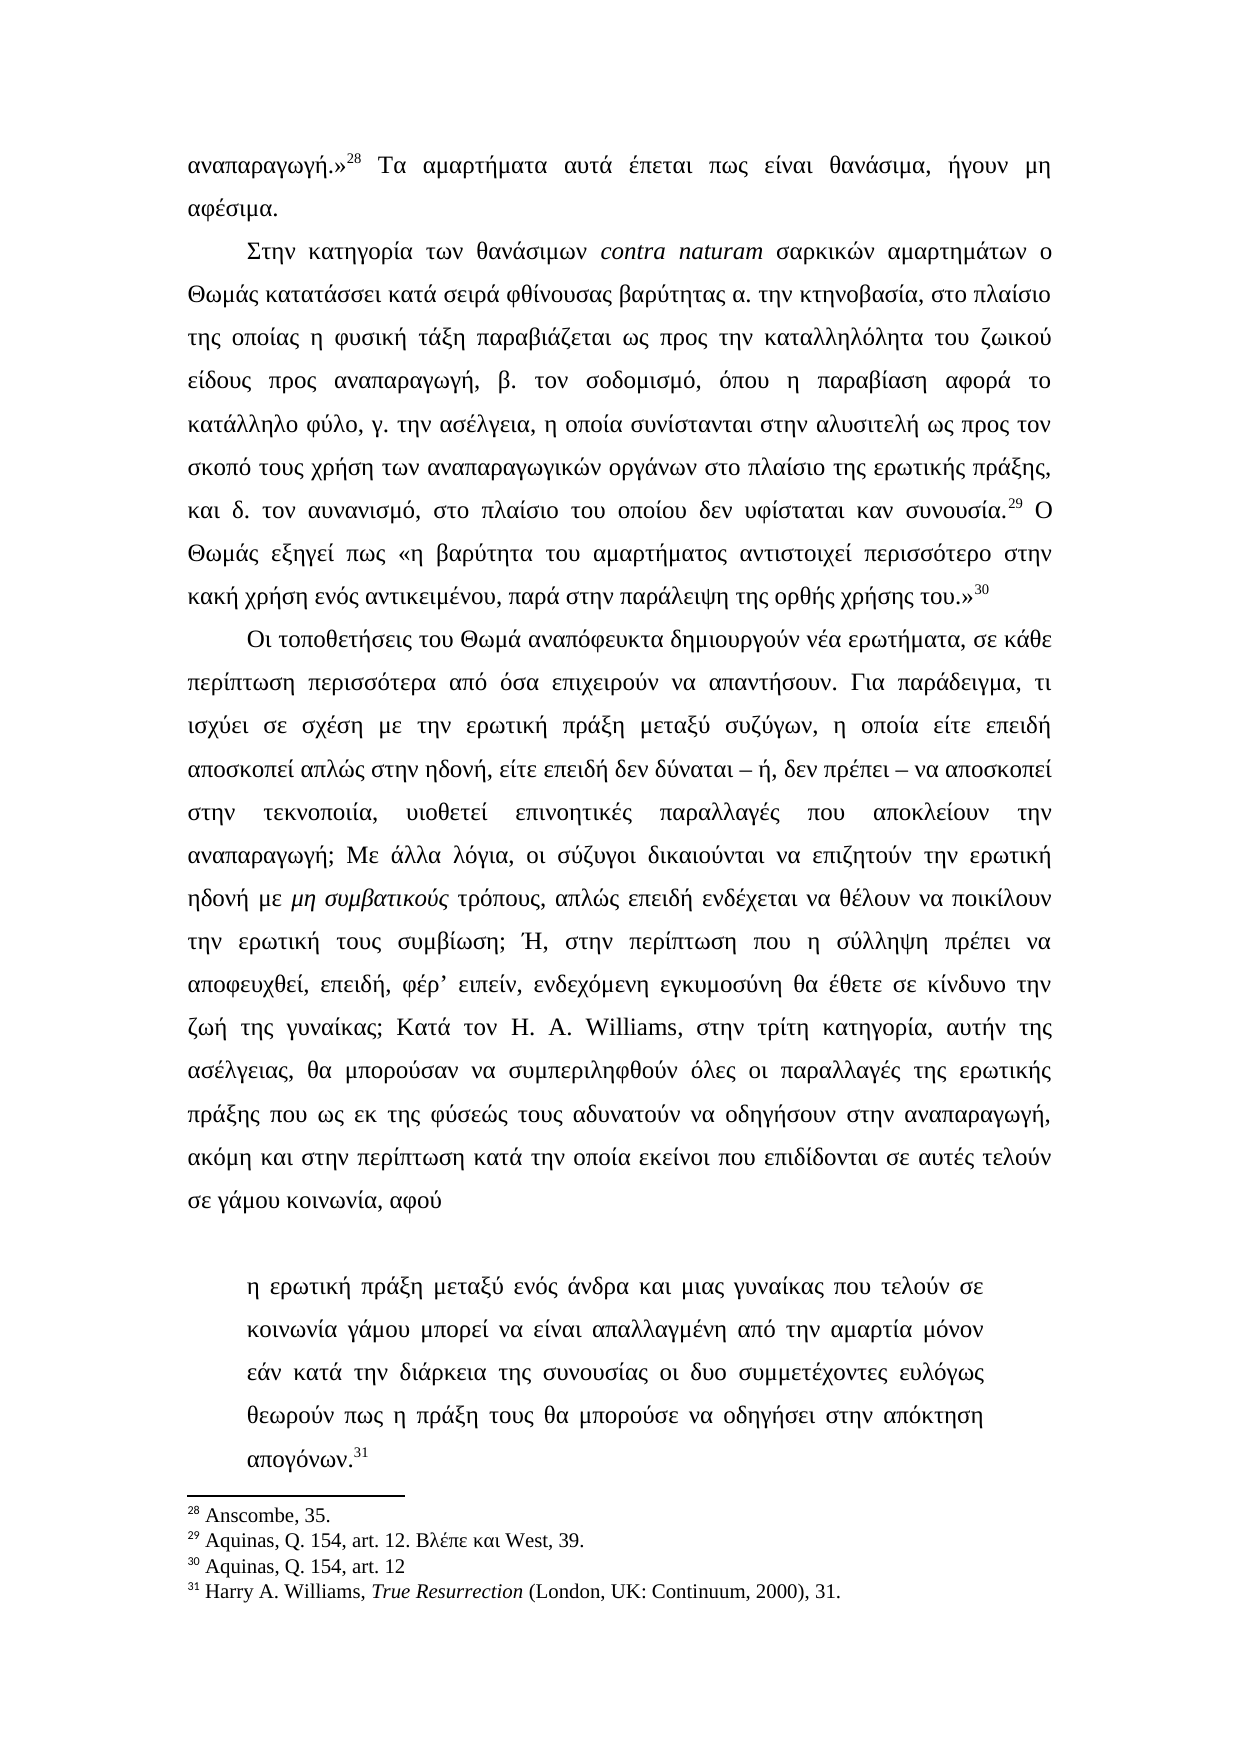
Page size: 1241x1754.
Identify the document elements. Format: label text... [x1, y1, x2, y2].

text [187, 150, 1053, 222]
text Στην κατηγορία των θανάσιμων contra naturam σαρκικών αμαρτημάτων ο Θωμάς κατατάσσει κατά σειρά φθίνουσας βαρύτητας α. την κτηνοβασία, στο πλαίσιο της οποίας η φυσική τάξη παραβιάζεται ως προς την καταλληλόλητα του ζωικού είδους προς αναπαραγωγή, β. τον σοδομισμό, όπου η παραβίαση αφορά το κατάλληλο φύλο, γ. την ασέλγεια, η οποία συνίστανται στην αλυσιτελή ως προς τον σκοπό τους χρήση των αναπαραγωγικών οργάνων στο πλαίσιο της ερωτικής πράξης, και δ. τον αυνανισμό, στο πλαίσιο του οποίου δεν υφίσταται καν συνουσία. Ο Θωμάς εξηγεί πως «η βαρύτητα του αμαρτήματος αντιστοιχεί περισσότερο στην κακή χρήση ενός αντικειμένου, παρά στην παράλειψη της ορθής χρήσης του.» [187, 236, 1053, 610]
text Οι τοποθετήσεις του Θωμά αναπόφευκτα δημιουργούν νέα ερωτήματα, σε κάθε περίπτωση περισσότερα από όσα επιχειρούν να απαντήσουν. Για παράδειγμα, τι ισχύει σε σχέση με την ερωτική πράξη μεταξύ συζύγων, η οποία είτε επειδή αποσκοπεί απλώς στην ηδονή, είτε επειδή δεν δύναται – ή, δεν πρέπει – να αποσκοπεί στην τεκνοποιία, υιοθετεί επινοητικές παραλλαγές που αποκλείουν την αναπαραγωγή; Με άλλα λόγια, οι σύζυγοι δικαιούνται να επιζητούν την ερωτική ηδονή με μη συμβατικούς τρόπους, απλώς επειδή ενδέχεται να θέλουν να ποικίλουν την ερωτική τους συμβίωση; Ή, στην περίπτωση που η σύλληψη πρέπει να αποφευχθεί, επειδή, φέρ’ ειπείν, ενδεχόμενη εγκυμοσύνη θα έθετε σε κίνδυνο την ζωή της γυναίκας; Κατά τον H. A. Williams, στην τρίτη κατηγορία, αυτήν της ασέλγειας, θα μπορούσαν να συμπεριληφθούν όλες οι παραλλαγές της ερωτικής πράξης που ως εκ της φύσεώς τους αδυνατούν να οδηγήσουν στην αναπαραγωγή, ακόμη και στην περίπτωση κατά την οποία εκείνοι που επιδίδονται σε αυτές τελούν σε γάμου κοινωνία, αφού [187, 624, 1053, 1214]
text η ερωτική πράξη μεταξύ ενός άνδρα και μιας γυναίκας που τελούν σε κοινωνία γάμου μπορεί να είναι απαλλαγμένη από την αμαρτία μόνον εάν κατά την διάρκεια της συνουσίας οι δυο συμμετέχοντες ευλόγως θεωρούν πως η πράξη τους θα μπορούσε να οδηγήσει στην απόκτηση απογόνων. [247, 1271, 985, 1472]
